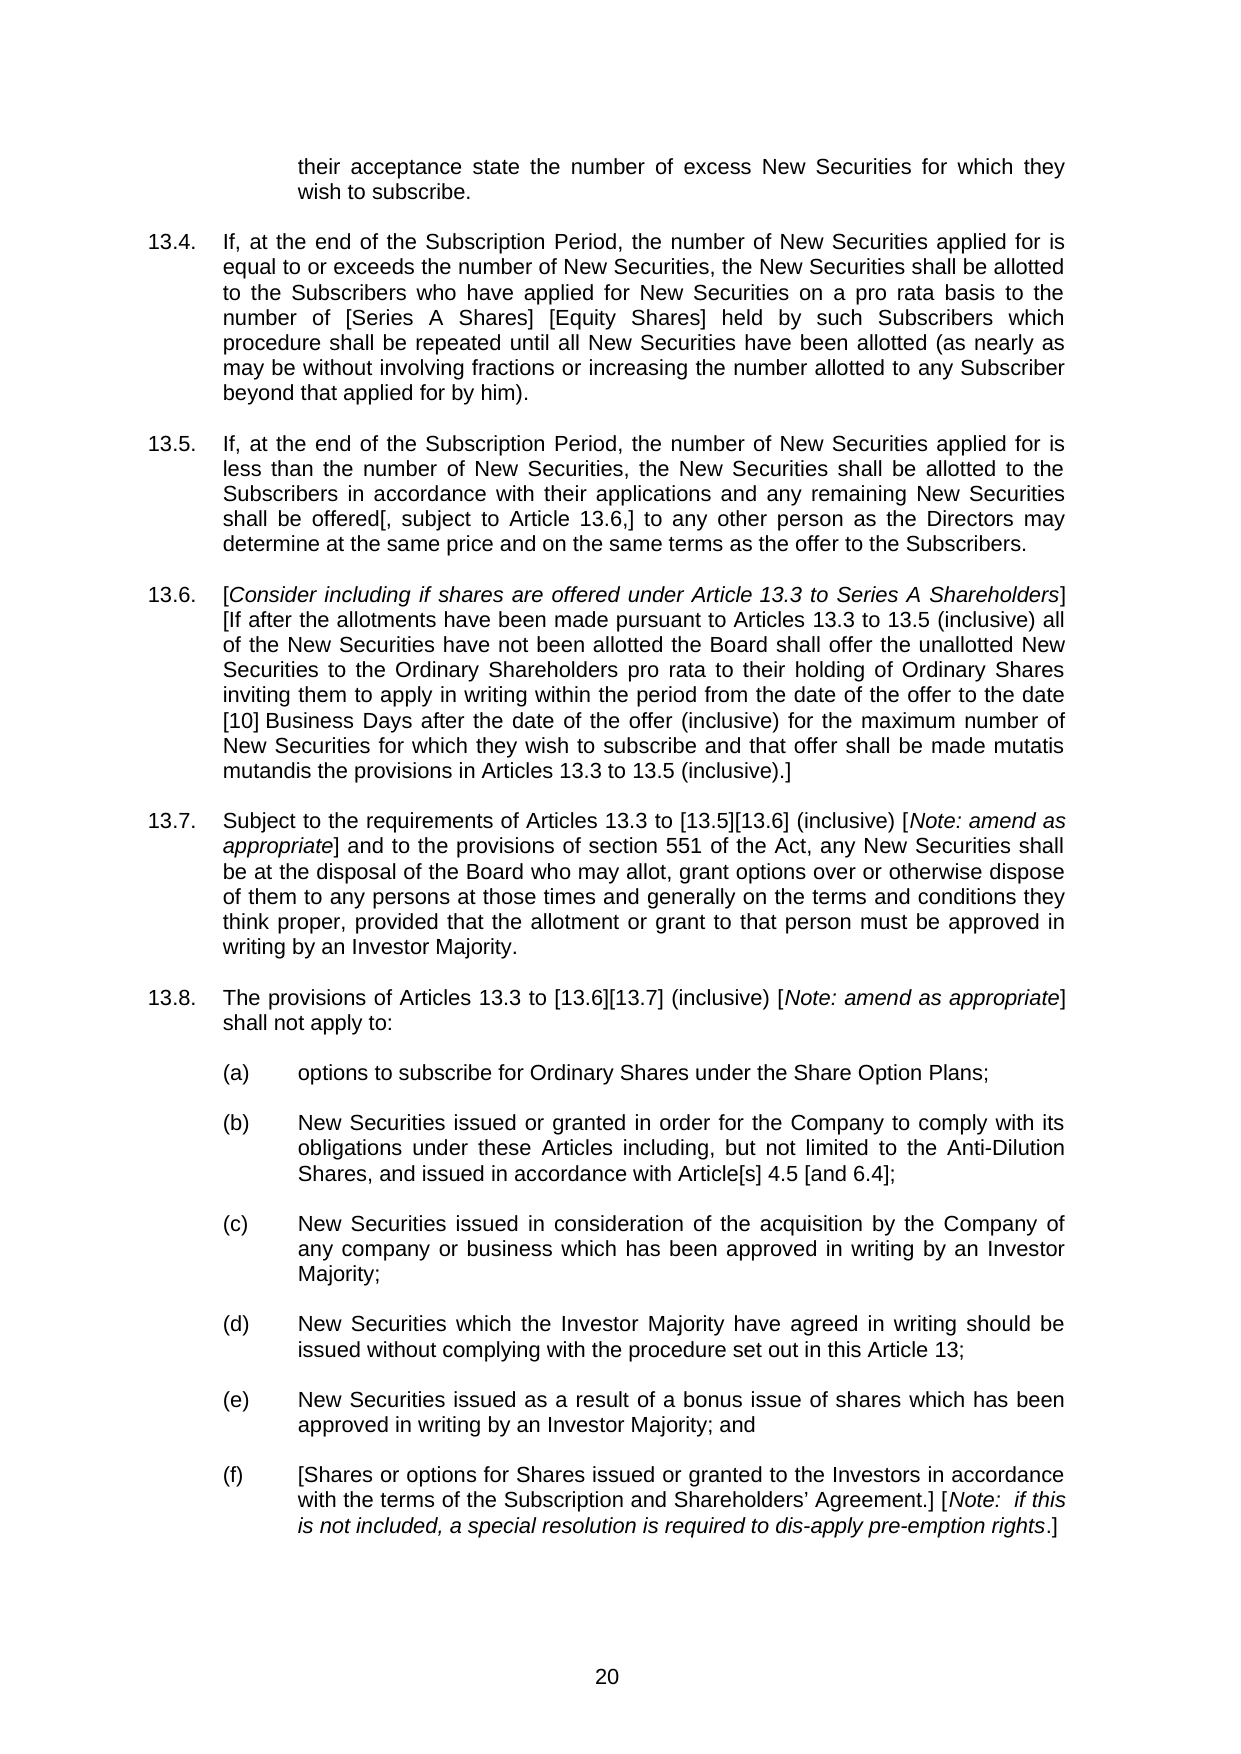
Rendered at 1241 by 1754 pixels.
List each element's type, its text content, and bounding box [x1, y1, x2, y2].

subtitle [223, 153, 1066, 204]
subtitle New Securities which the Investor Majority have agreed in writing should be issued without complying with the procedure set out in this Article 13; [223, 1311, 1066, 1362]
subtitle Subject to the requirements of Articles 13.3 to [13.5][13.6] (inclusive) [Note: amend as appropriate] and to the provisions of section 551 of the Act, any New Securities shall be at the disposal of the Board who may allot, grant options over or otherwise dispose of them to any persons at those times and generally on the terms and conditions they think proper, provided that the allotment or grant to that person must be approved in writing by an Investor Majority. [148, 808, 1066, 959]
subtitle The provisions of Articles 13.3 to [13.6][13.7] (inclusive) [Note: amend as appropriate] shall not apply to: [148, 984, 1066, 1035]
subtitle options to subscribe for Ordinary Shares under the Share Option Plans; [223, 1060, 1066, 1085]
subtitle [Shares or options for Shares issued or granted to the Investors in accordance with the terms of the Subscription and Shareholders’ Agreement.] [Note: if this is not included, a special resolution is required to dis-apply pre-emption rights.] [223, 1462, 1066, 1538]
subtitle New Securities issued or granted in order for the Company to comply with its obligations under these Articles including, but not limited to the Anti-Dilution Shares, and issued in accordance with Article[s] 4.5 [and 6.4]; [223, 1110, 1066, 1186]
subtitle New Securities issued as a result of a bonus issue of shares which has been approved in writing by an Investor Majority; and [223, 1387, 1066, 1437]
subtitle [Consider including if shares are offered under Article 13.3 to Series A Shareholders] [If after the allotments have been made pursuant to Articles 13.3 to 13.5 (inclusive) all of the New Securities have not been allotted the Board shall offer the unallotted New Securities to the Ordinary Shareholders pro rata to their holding of Ordinary Shares inviting them to apply in writing within the period from the date of the offer to the date [10] Business Days after the date of the offer (inclusive) for the maximum number of New Securities for which they wish to subscribe and that offer shall be made mutatis mutandis the provisions in Articles 13.3 to 13.5 (inclusive).] [148, 581, 1066, 783]
subtitle If, at the end of the Subscription Period, the number of New Securities applied for is equal to or exceeds the number of New Securities, the New Securities shall be allotted to the Subscribers who have applied for New Securities on a pro rata basis to the number of [Series A Shares] [Equity Shares] held by such Subscribers which procedure shall be repeated until all New Securities have been allotted (as nearly as may be without involving fractions or increasing the number allotted to any Subscriber beyond that applied for by him). [148, 229, 1066, 405]
subtitle New Securities issued in consideration of the acquisition by the Company of any company or business which has been approved in writing by an Investor Majority; [223, 1211, 1066, 1286]
subtitle If, at the end of the Subscription Period, the number of New Securities applied for is less than the number of New Securities, the New Securities shall be allotted to the Subscribers in accordance with their applications and any remaining New Securities shall be offered[, subject to Article 13.6,] to any other person as the Directors may determine at the same price and on the same terms as the offer to the Subscribers. [148, 430, 1066, 556]
